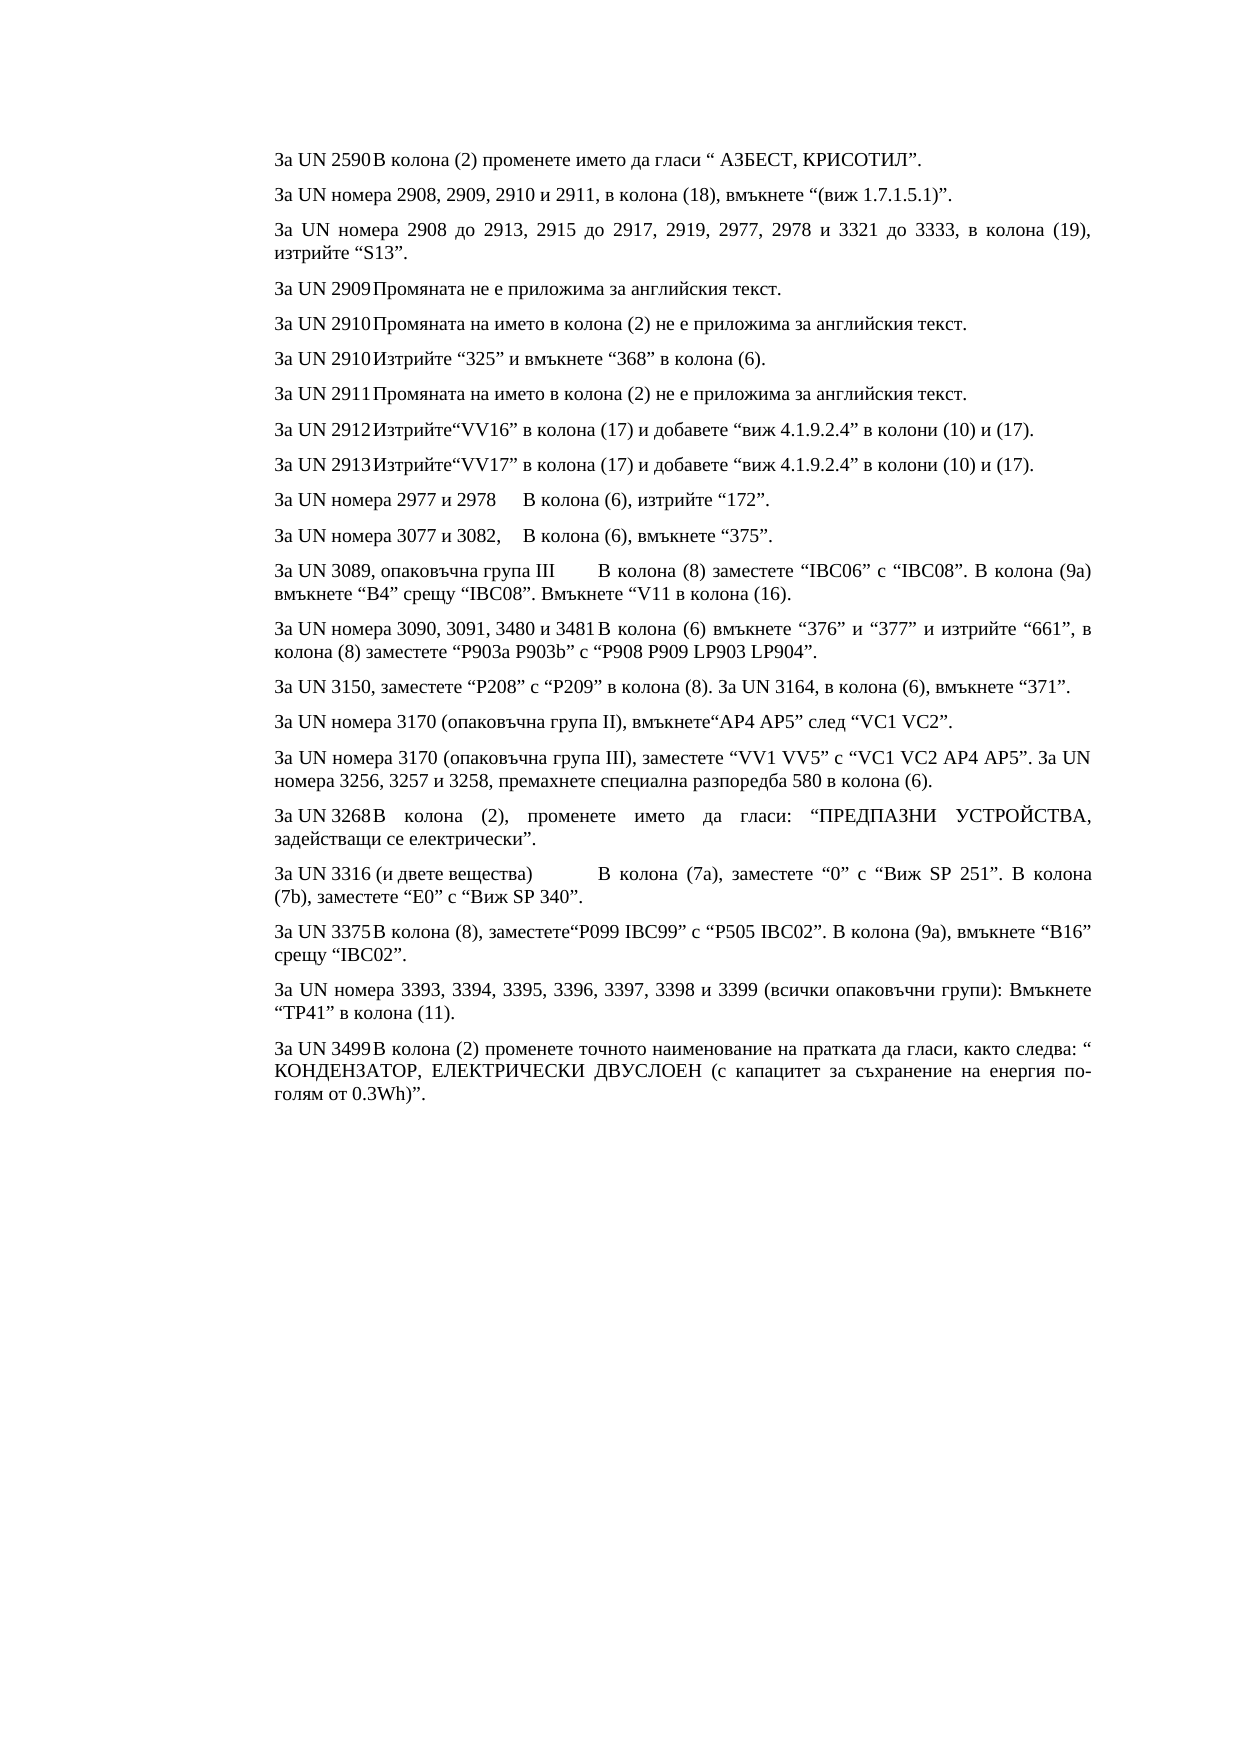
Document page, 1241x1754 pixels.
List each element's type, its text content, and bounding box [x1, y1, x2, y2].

text За UN 2911 Промяната на името в колона (2) не е приложима за английския текст. [274, 382, 1092, 405]
text За UN 2910 Промяната на името в колона (2) не е приложима за английския текст. [274, 312, 1092, 334]
text За UN номера 3170 (опаковъчна група II), вмъкнете“AP4 AP5” след “VC1 VC2”. [274, 711, 1092, 733]
text За UN 2910 Изтрийте “325” и вмъкнете “368” в колона (6). [274, 347, 1092, 370]
text За UN 2590 В колона (2) променете името да гласи “ АЗБЕСТ, КРИСОТИЛ”. [274, 148, 1092, 171]
text За UN номера 3393, 3394, 3395, 3396, 3397, 3398 и 3399 (всички опаковъчни групи): Вмъкнете “TP41” в колона (11). [274, 978, 1092, 1024]
text За UN номера 2908, 2909, 2910 и 2911, в колона (18), вмъкнете “(виж 1.7.1.5.1)”. [274, 183, 1092, 206]
text За UN 2912 Изтрийте“VV16” в колона (17) и добавете “виж 4.1.9.2.4” в колони (10) и (17). [274, 418, 1092, 441]
text За UN 3316 (и двете вещества) В колона (7a), заместете “0” с “Виж SP 251”. В колона (7b), заместете “E0” с “Виж SP 340”. [274, 862, 1092, 908]
text За UN номера 3090, 3091, 3480 и 3481 В колона (6) вмъкнете “376” и “377” и изтрийте “661”, в колона (8) заместете “P903a P903b” с “P908 P909 LP903 LP904”. [274, 617, 1092, 663]
text За UN 2913 Изтрийте“VV17” в колона (17) и добавете “виж 4.1.9.2.4” в колони (10) и (17). [274, 453, 1092, 476]
text За UN номера 3170 (опаковъчна група III), заместете “VV1 VV5” с “VC1 VC2 AP4 AP5”. За UN номера 3256, 3257 и 3258, премахнете специална разпоредба 580 в колона (6). [274, 746, 1092, 791]
text За UN 2909 Промяната не е приложима за английския текст. [274, 276, 1092, 299]
text За UN номера 2908 до 2913, 2915 до 2917, 2919, 2977, 2978 и 3321 до 3333, в колона (19), изтрийте “S13”. [274, 218, 1092, 264]
text За UN 3089, опаковъчна група III В колона (8) заместете “IBC06” с “IBC08”. В колона (9a) вмъкнете “B4” срещу “IBC08”. Вмъкнете “V11 в колона (16). [274, 559, 1092, 604]
text За UN 3375 В колона (8), заместете“P099 IBC99” с “P505 IBC02”. В колона (9a), вмъкнете “B16” срещу “IBC02”. [274, 920, 1092, 966]
text За UN номера 2977 и 2978 В колона (6), изтрийте “172”. [274, 488, 1092, 511]
text За UN 3150, заместете “P208” с “P209” в колона (8). За UN 3164, в колона (6), вмъкнете “371”. [274, 675, 1092, 698]
text За UN номера 3077 и 3082, В колона (6), вмъкнете “375”. [274, 524, 1092, 546]
text За UN 3268 В колона (2), променете името да гласи: “ПРЕДПАЗНИ УСТРОЙСТВА, задействащи се електрически”. [274, 804, 1092, 849]
text За UN 3499 В колона (2) променете точното наименование на пратката да гласи, както следва: “ КОНДЕНЗАТОР, ЕЛЕКТРИЧЕСКИ ДВУСЛОЕН (с капацитет за съхранение на енергия по-голям от 0.3Wh)”. [274, 1036, 1092, 1105]
